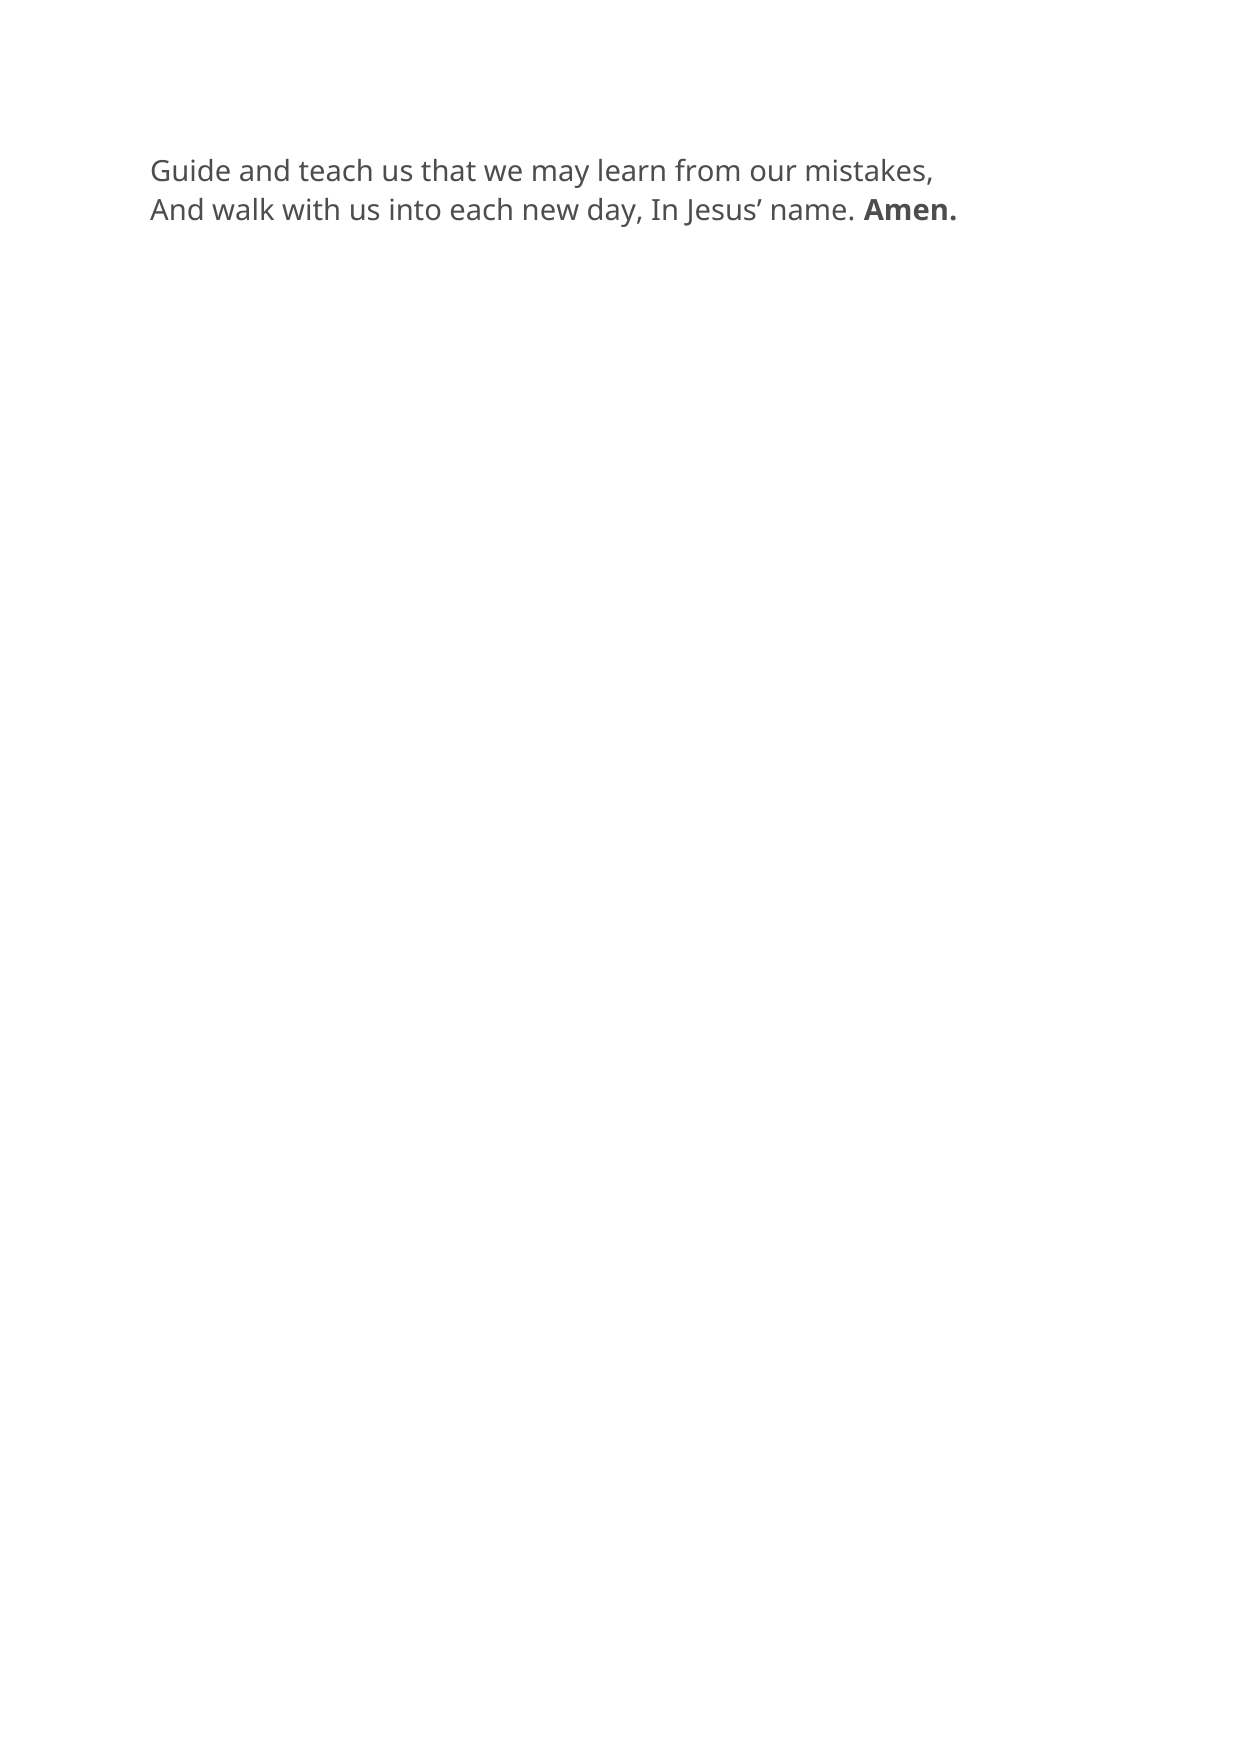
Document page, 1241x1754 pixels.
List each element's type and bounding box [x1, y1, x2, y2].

text [150, 150, 1090, 229]
